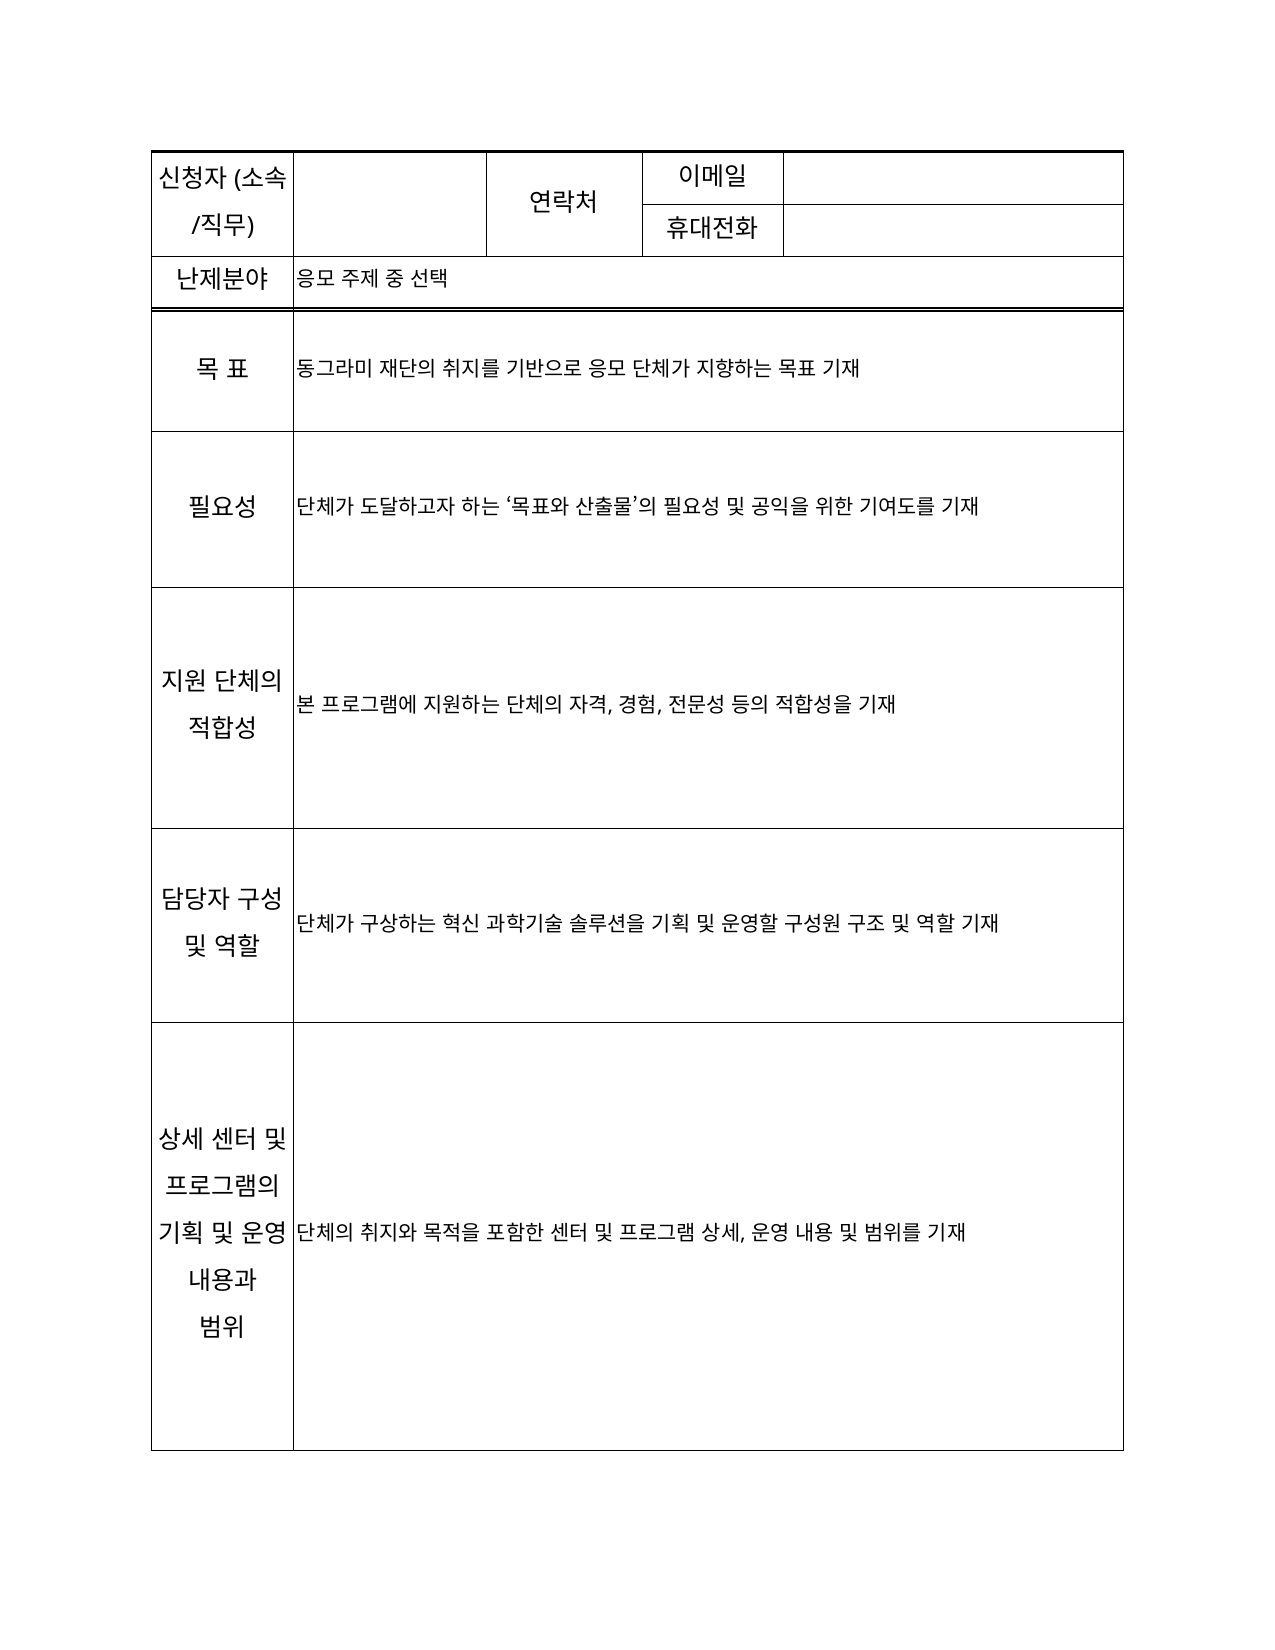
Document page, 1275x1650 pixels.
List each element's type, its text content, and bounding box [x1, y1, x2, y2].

table_cell 상세 센터 및 프로그램의 기획 및 운영 내용과 범위 [152, 1023, 293, 1450]
table_cell 단체가 구상하는 혁신 과학기술 솔루션을 기획 및 운영할 구성원 구조 및 역할 기재 [294, 829, 1123, 1022]
table_cell 이메일 [643, 153, 783, 204]
table_cell [784, 153, 1123, 204]
table_cell 단체가 도달하고자 하는 ‘목표와 산출물’의 필요성 및 공익을 위한 기여도를 기재 [294, 432, 1123, 587]
table_cell 필요성 [152, 432, 293, 587]
table_cell 난제분야 [152, 257, 293, 307]
table_cell [294, 153, 486, 256]
table_cell 휴대전화 [643, 205, 783, 256]
table_cell 신청자 (소속/직무) [152, 153, 293, 256]
table_cell 담당자 구성 및 역할 [152, 829, 293, 1022]
table_cell [784, 205, 1123, 256]
table_cell 동그라미 재단의 취지를 기반으로 응모 단체가 지향하는 목표 기재 [294, 312, 1123, 431]
table_cell 본 프로그램에 지원하는 단체의 자격, 경험, 전문성 등의 적합성을 기재 [294, 588, 1123, 827]
table_cell 목 표 [152, 312, 293, 431]
table_cell 단체의 취지와 목적을 포함한 센터 및 프로그램 상세, 운영 내용 및 범위를 기재 [294, 1023, 1123, 1450]
table_cell 응모 주제 중 선택 [294, 257, 1123, 307]
table_cell 연락처 [487, 153, 642, 256]
table_cell 지원 단체의 적합성 [152, 588, 293, 827]
